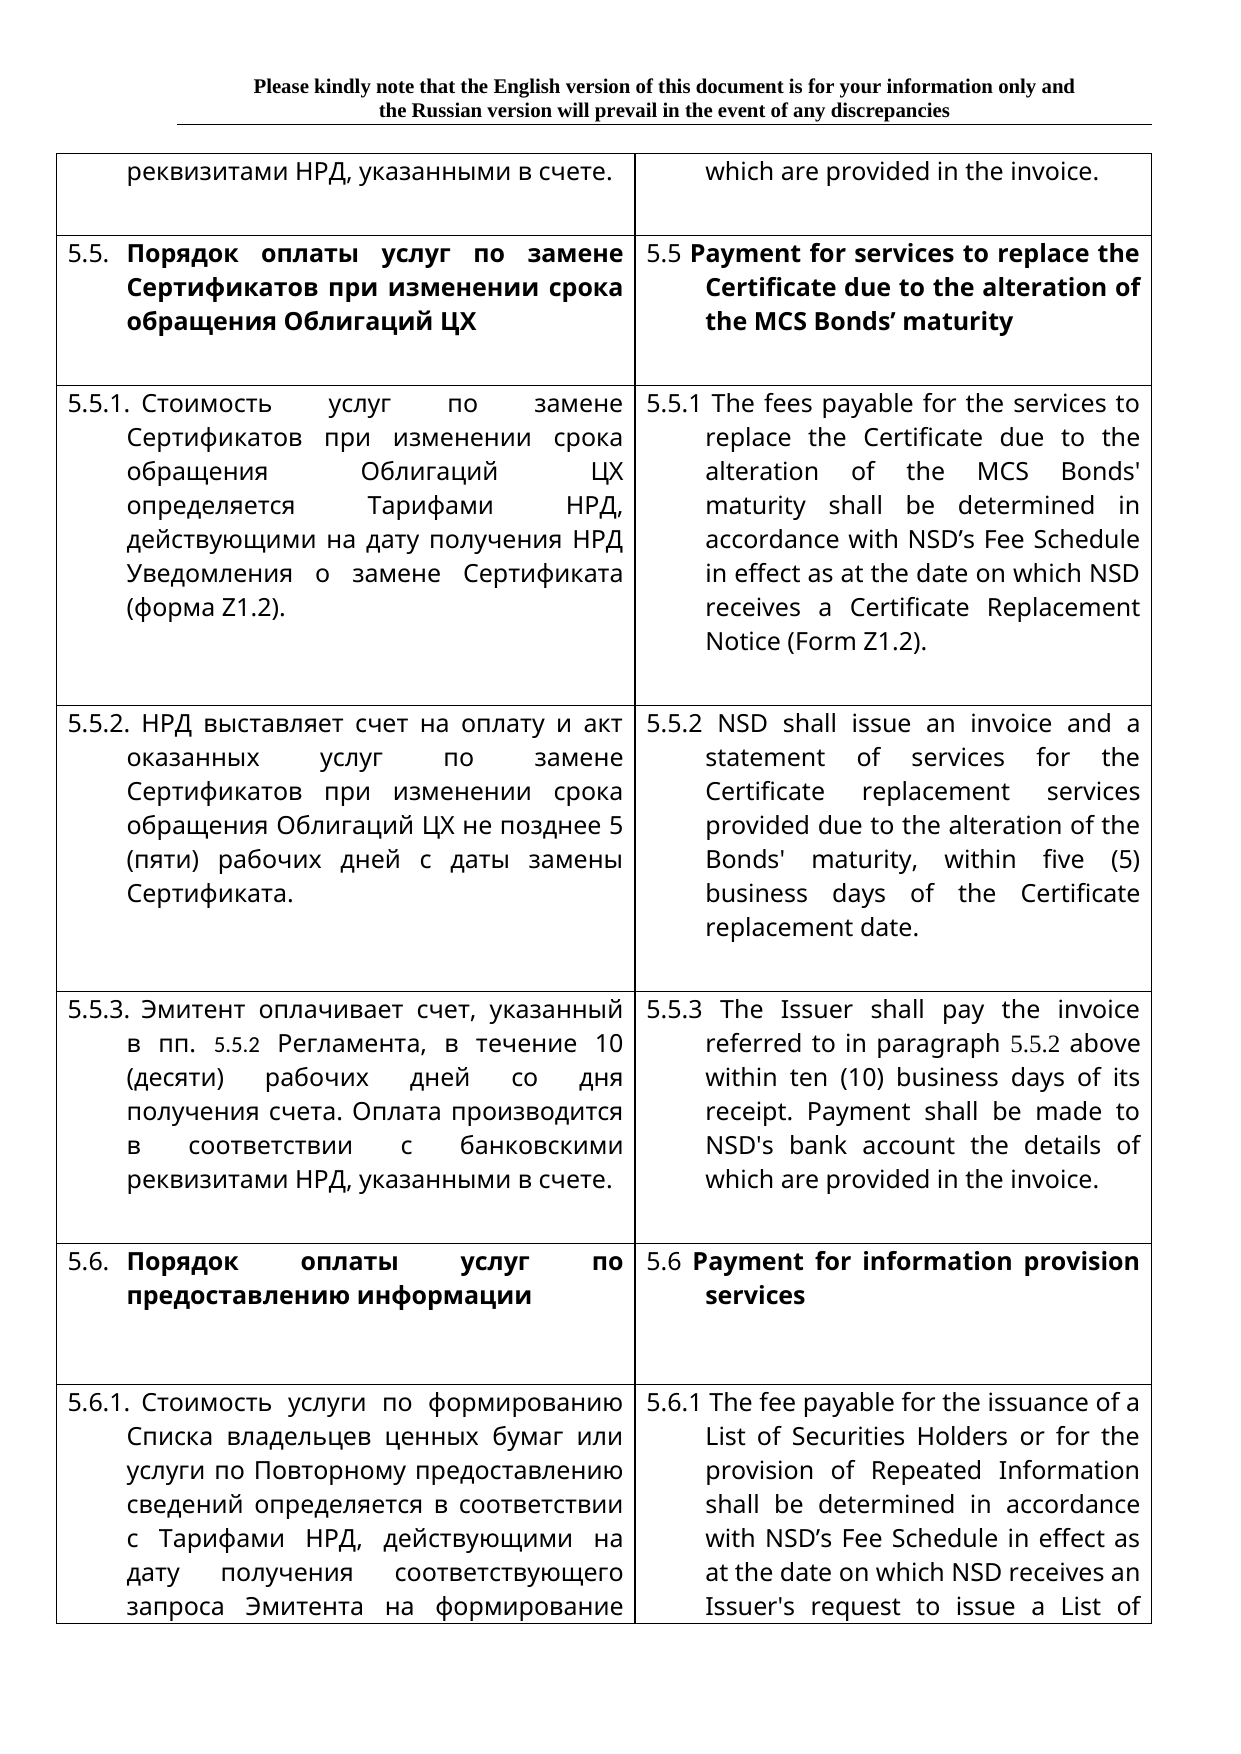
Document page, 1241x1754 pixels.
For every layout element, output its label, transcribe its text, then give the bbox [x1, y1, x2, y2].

table_cell 5.6 Payment for information provision services [636, 1244, 1151, 1383]
table_cell Порядок оплаты услуг по замене Сертификатов при изменении срока обращения Облигаций ЦХ [57, 236, 634, 384]
table_cell 5.5.1 The fees payable for the services to replace the Certificate due to the alteration of the MCS Bonds' maturity shall be determined in accordance with NSD’s Fee Schedule in effect as at the date on which NSD receives a Certificate Replacement Notice (Form Z1.2). [636, 386, 1151, 704]
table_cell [636, 1385, 1151, 1623]
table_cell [57, 154, 634, 235]
table_cell Стоимость услуг по замене Сертификатов при изменении срока обращения Облигаций ЦХ определяется Тарифами НРД, действующими на дату получения НРД Уведомления о замене Сертификата (форма Z1.2). [57, 386, 634, 704]
table_cell НРД выставляет счет на оплату и акт оказанных услуг по замене Сертификатов при изменении срока обращения Облигаций ЦХ не позднее 5 (пяти) рабочих дней с даты замены Сертификата. [57, 706, 634, 991]
table_cell 5.5 Payment for services to replace the Certificate due to the alteration of the MCS Bonds’ maturity [636, 236, 1151, 384]
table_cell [57, 1385, 634, 1623]
table_cell Порядок оплаты услуг по предоставлению информации [57, 1244, 634, 1383]
table_cell 5.5.2 NSD shall issue an invoice and a statement of services for the Certificate replacement services provided due to the alteration of the Bonds' maturity, within five (5) business days of the Certificate replacement date. [636, 706, 1151, 991]
table_cell Эмитент оплачивает счет, указанный в пп. 5.5.2 Регламента, в течение 10 (десяти) рабочих дней со дня получения счета. Оплата производится в соответствии с банковскими реквизитами НРД, указанными в счете. [57, 992, 634, 1243]
table_cell 5.5.3 The Issuer shall pay the invoice referred to in paragraph 5.5.2 above within ten (10) business days of its receipt. Payment shall be made to NSD's bank account the details of which are provided in the invoice. [636, 992, 1151, 1243]
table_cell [636, 154, 1151, 235]
